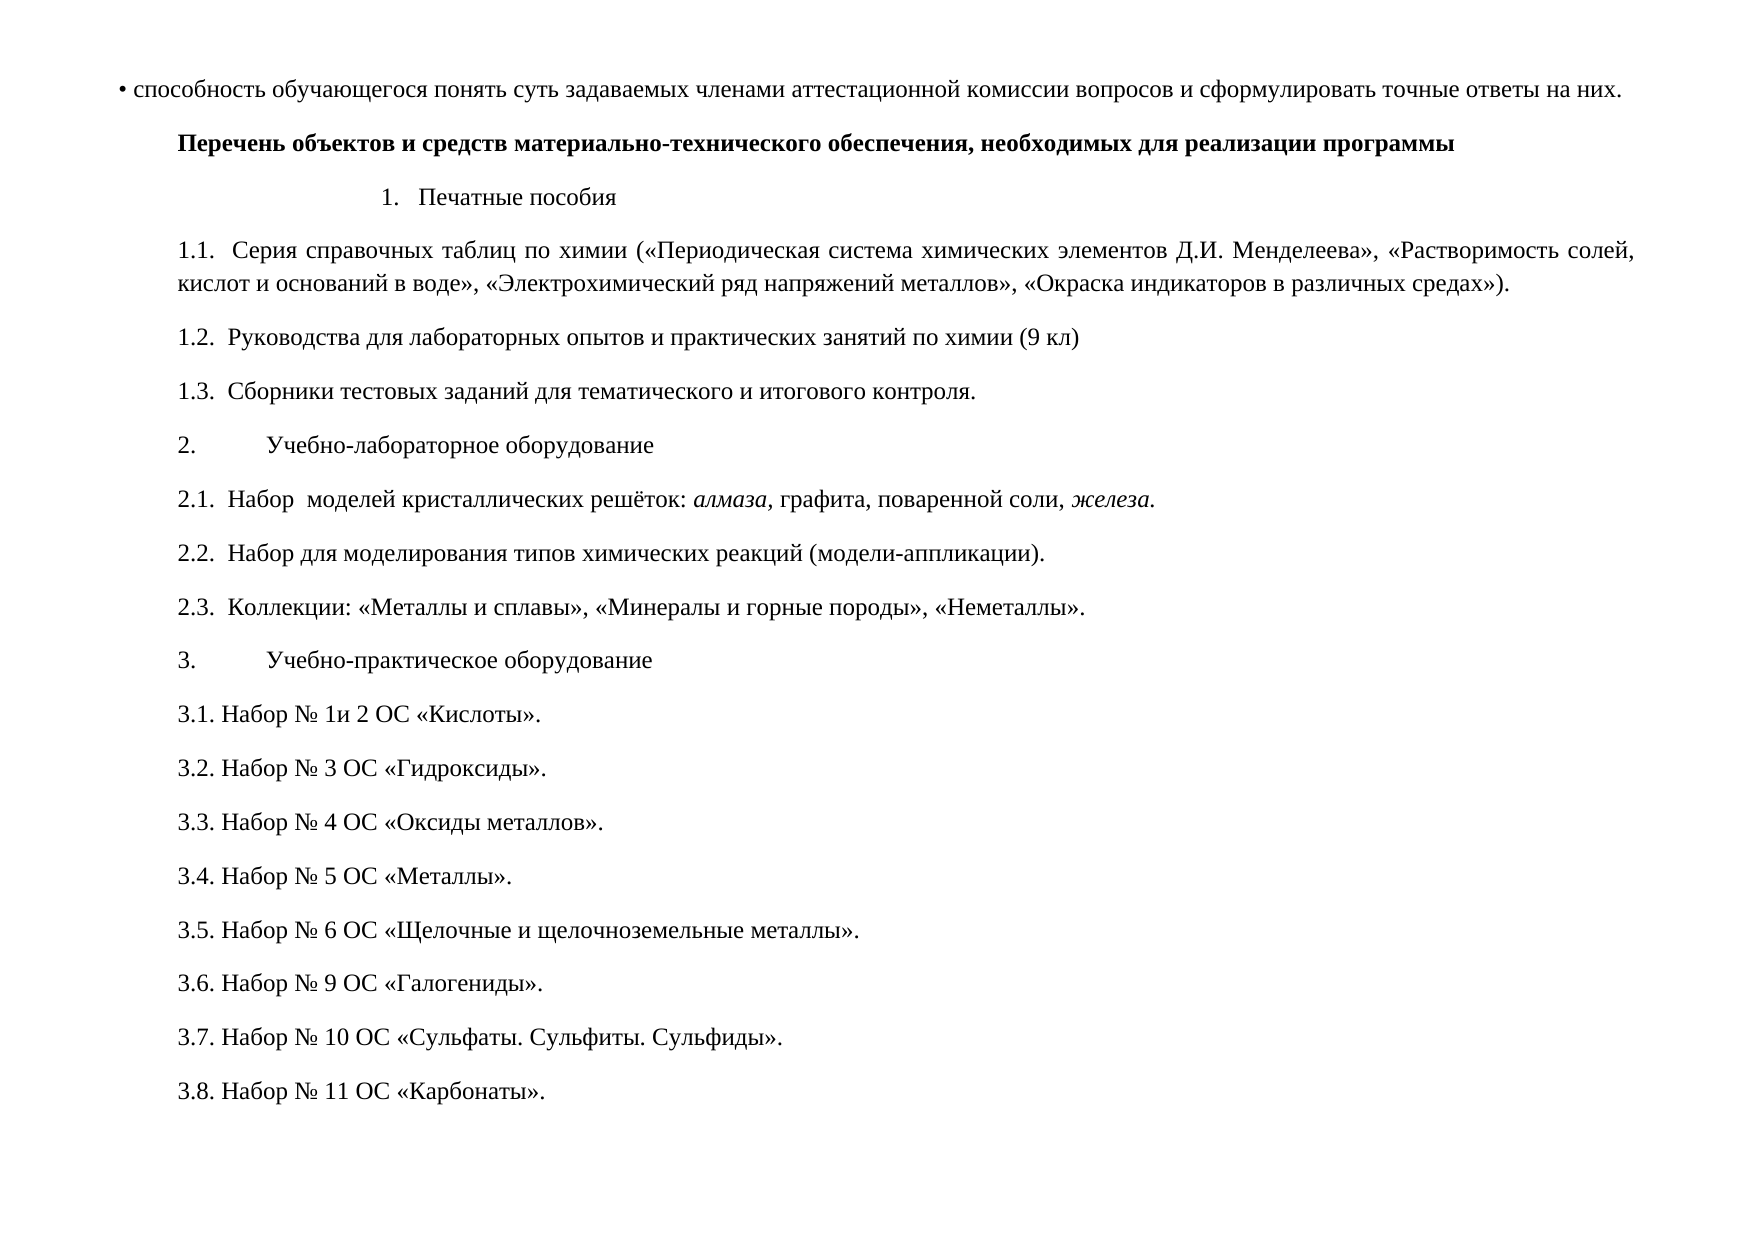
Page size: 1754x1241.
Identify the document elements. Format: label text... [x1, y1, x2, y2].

text 3.1. Набор № 1и 2 ОС «Кислоты». [177, 699, 1636, 728]
text 1.2. Руководства для лабораторных опытов и практических занятий по химии (9 кл) [177, 322, 1636, 351]
text 2.1. Набор моделей кристаллических решёток: алмаза, графита, поваренной соли, железа. [177, 484, 1636, 513]
text • способность обучающегося понять суть задаваемых членами аттестационной комиссии вопросов и сформулировать точные ответы на них. [118, 74, 1636, 103]
text 3.4. Набор № 5 ОС «Металлы». [177, 861, 1636, 889]
text 2. Учебно-лабораторное оборудование [177, 430, 1636, 459]
text 2.2. Набор для моделирования типов химических реакций (модели-аппликации). [177, 538, 1636, 566]
text 3. Учебно-практическое оборудование [177, 645, 1636, 674]
list Печатные пособия [381, 182, 1636, 210]
text 3.5. Набор № 6 ОС «Щелочные и щелочноземельные металлы». [177, 915, 1636, 943]
text Перечень объектов и средств материально-технического обеспечения, необходимых для реализации программы [177, 128, 1636, 156]
text 1.1. Серия справочных таблиц по химии («Периодическая система химических элементов Д.И. Менделеева», «Растворимость солей, кислот и оснований в воде», «Электрохимический ряд напряжений металлов», «Окраска индикаторов в различных средах»). [177, 235, 1636, 297]
text 3.7. Набор № 10 ОС «Сульфаты. Сульфиты. Сульфиды». [177, 1022, 1636, 1051]
text 2.3. Коллекции: «Металлы и сплавы», «Минералы и горные породы», «Неметаллы». [177, 592, 1636, 620]
text 1.3. Сборники тестовых заданий для тематического и итогового контроля. [177, 376, 1636, 405]
text 3.3. Набор № 4 ОС «Оксиды металлов». [177, 807, 1636, 836]
text 3.6. Набор № 9 ОС «Галогениды». [177, 968, 1636, 997]
text 3.2. Набор № 3 ОС «Гидроксиды». [177, 753, 1636, 782]
text 3.8. Набор № 11 ОС «Карбонаты». [177, 1076, 1636, 1105]
